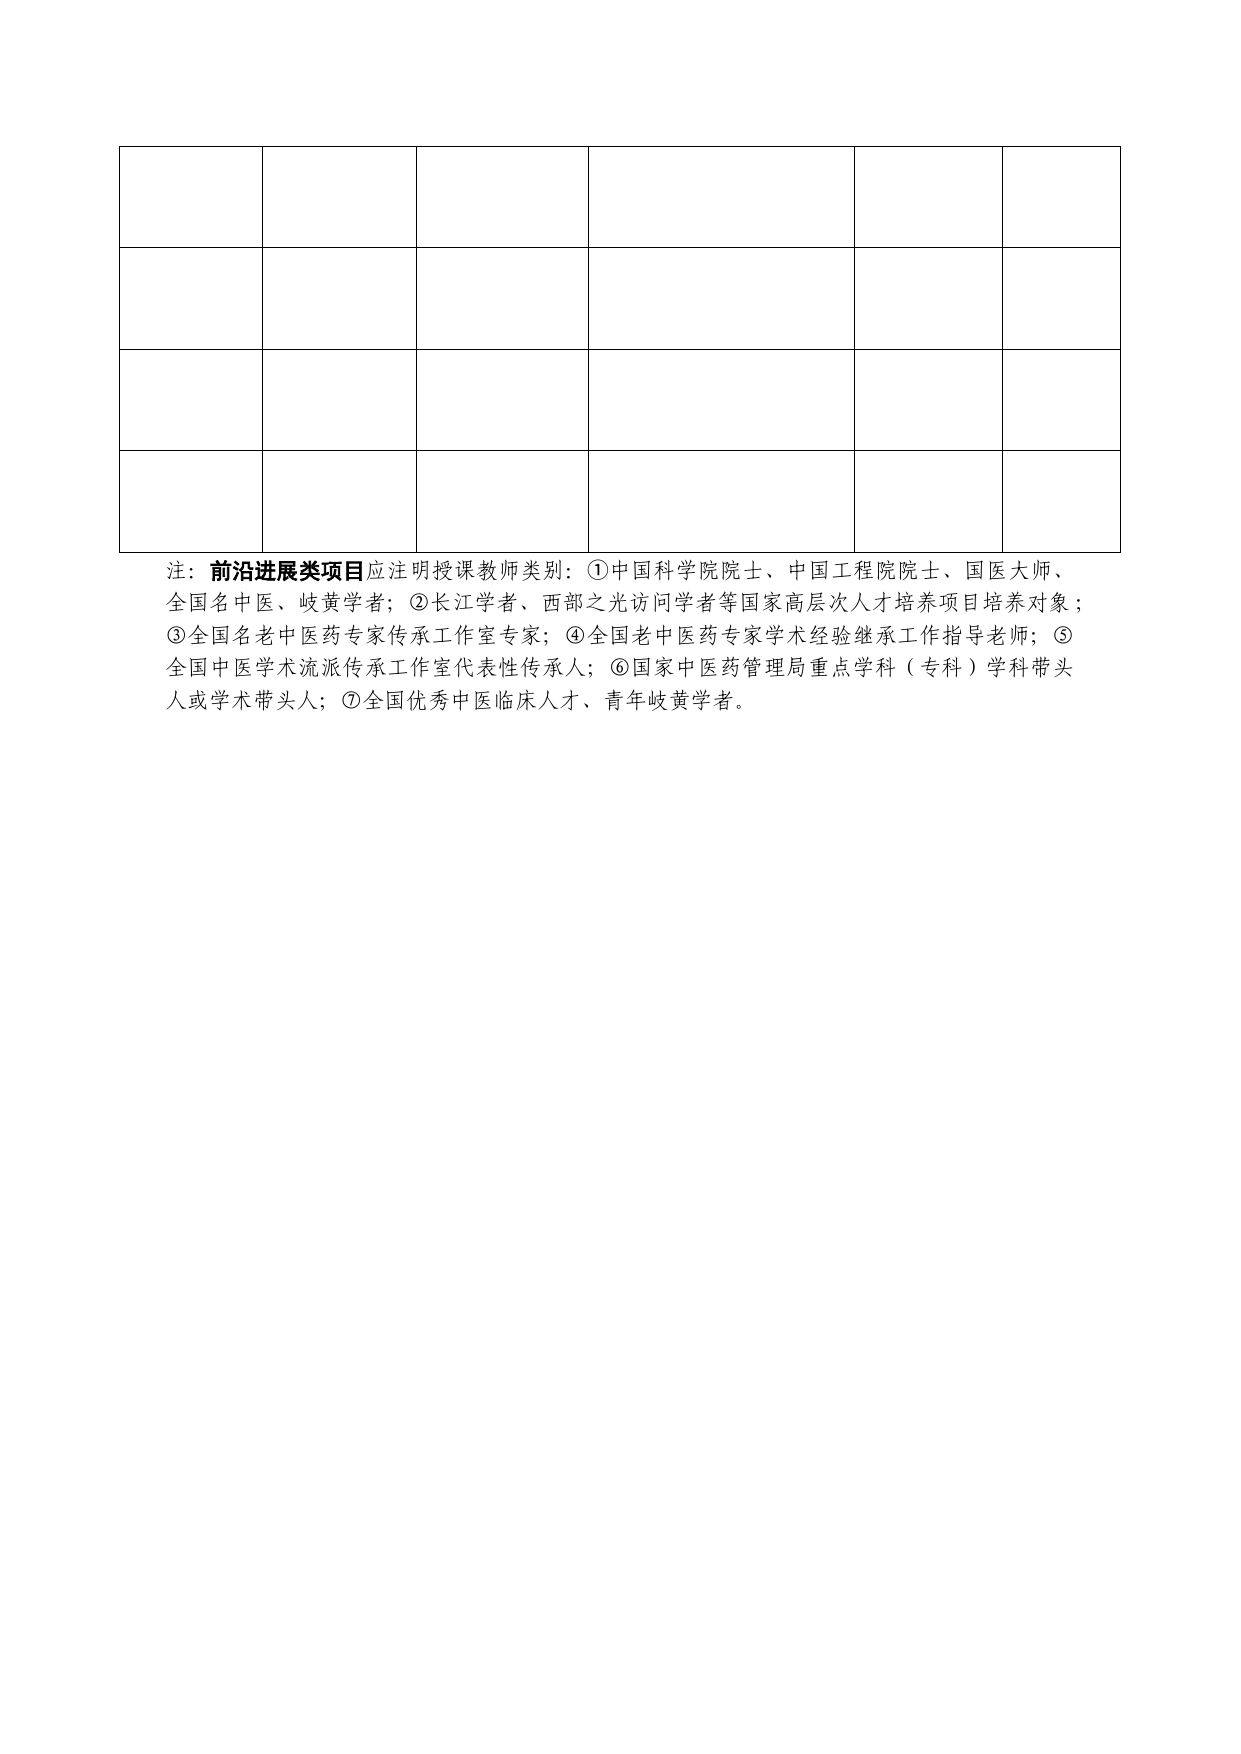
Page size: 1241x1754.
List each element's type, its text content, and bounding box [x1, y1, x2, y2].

table_cell [417, 147, 588, 247]
table_cell [417, 350, 588, 450]
table_cell [1003, 350, 1120, 450]
table_cell [417, 248, 588, 349]
table_cell [120, 248, 262, 349]
text 注：前沿进展类项目应注明授课教师类别：①中国科学院院士、中国工程院院士、国医大师、全国名中医、岐黄学者；②长江学者、西部之光访问学者等国家高层次人才培养项目培养对象；③全国名老中医药专家传承工作室专家；④全国老中医药专家学术经验继承工作指导老师；⑤全国中医学术流派传承工作室代表性传承人；⑥国家中医药管理局重点学科（专科）学科带头人或学术带头人；⑦全国优秀中医临床人才、青年岐黄学者。 [165, 553, 1075, 715]
table_cell [263, 350, 416, 450]
table_cell [855, 451, 1002, 552]
table_cell [263, 147, 416, 247]
table_cell [589, 451, 854, 552]
table_cell [263, 248, 416, 349]
table_cell [263, 451, 416, 552]
table_cell [120, 147, 262, 247]
table_cell [589, 147, 854, 247]
table_cell [1003, 248, 1120, 349]
table_cell [855, 248, 1002, 349]
table_cell [417, 451, 588, 552]
table_cell [855, 147, 1002, 247]
table_cell [855, 350, 1002, 450]
table_cell [120, 350, 262, 450]
table_cell [1003, 147, 1120, 247]
table_cell [1003, 451, 1120, 552]
table_cell [589, 350, 854, 450]
table_cell [120, 451, 262, 552]
table_cell [589, 248, 854, 349]
